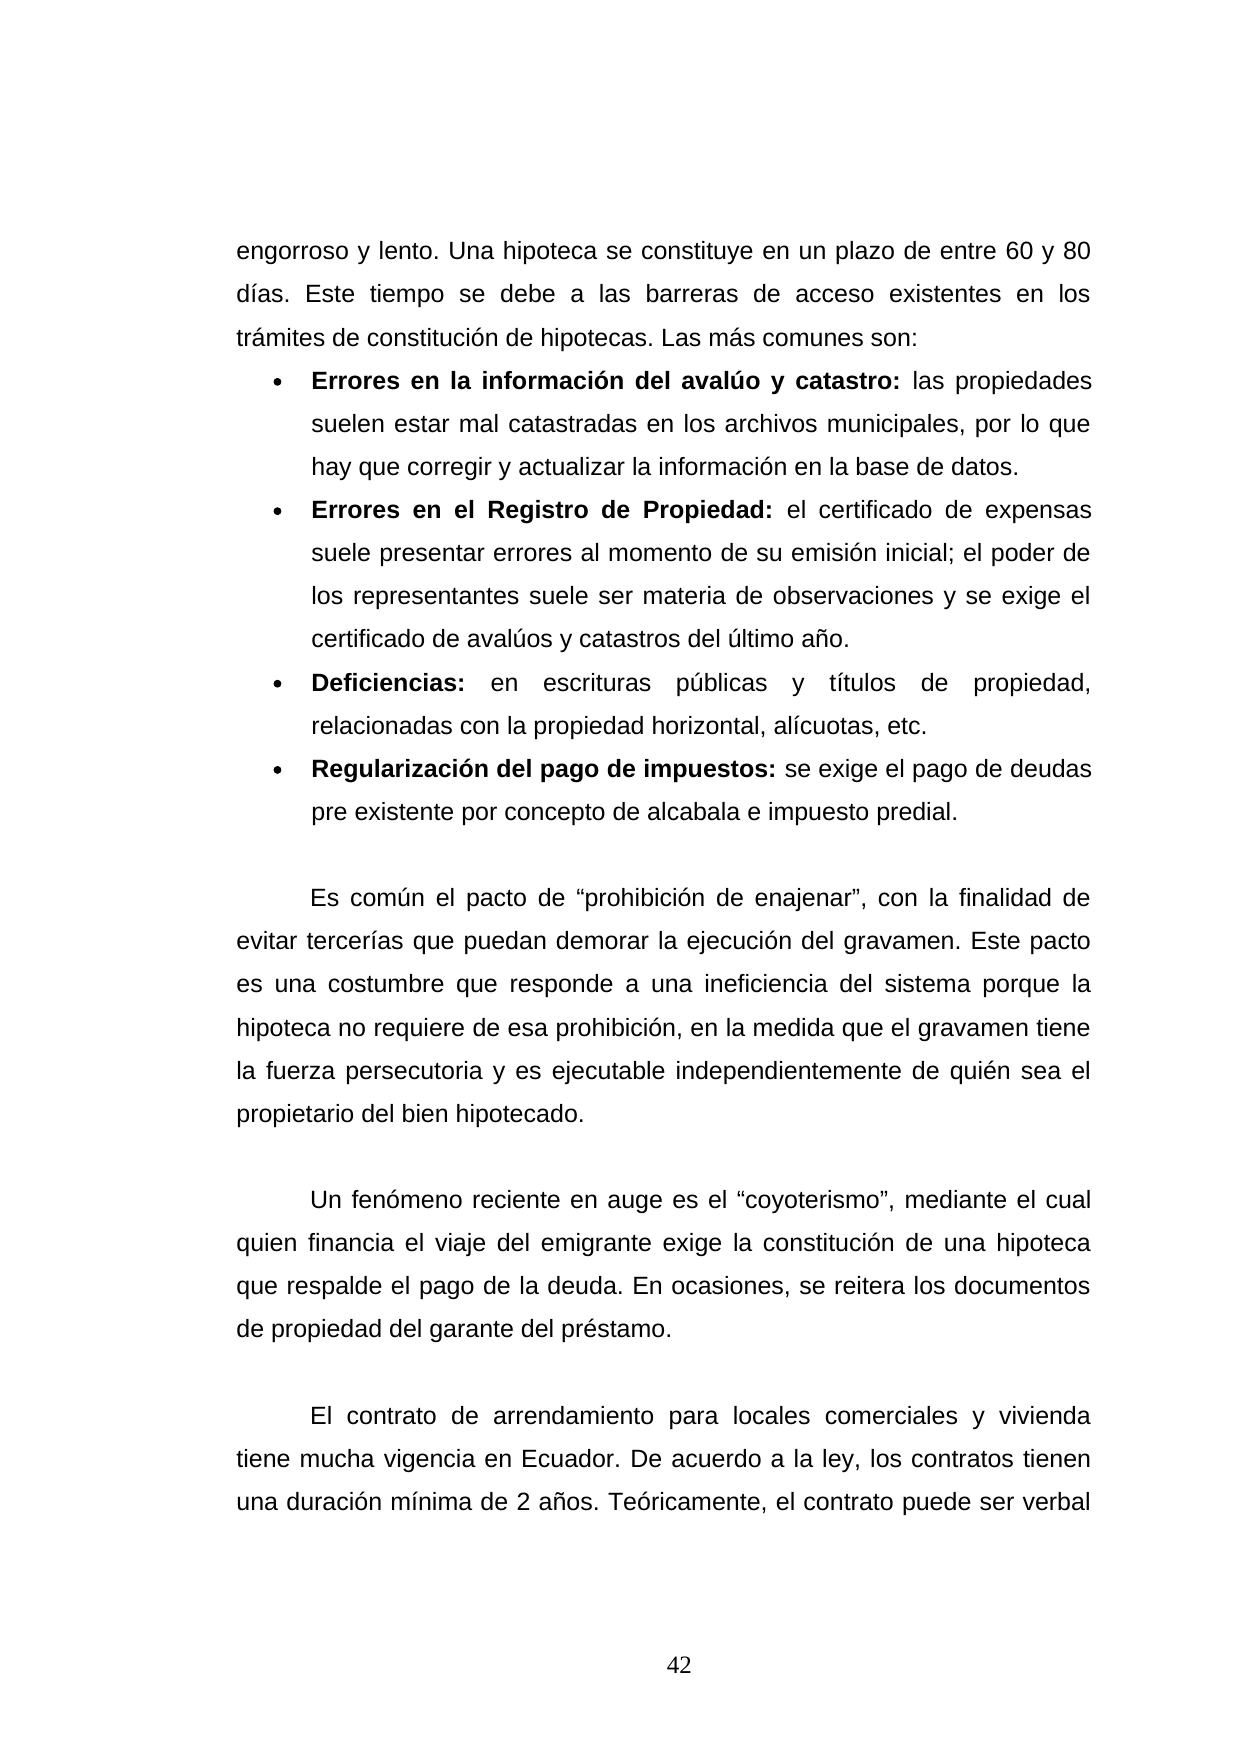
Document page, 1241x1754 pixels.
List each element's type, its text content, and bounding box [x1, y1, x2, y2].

list Deficiencias: en escrituras públicas y títulos de propiedad, relacionadas con la propiedad horizontal, alícuotas, etc. [274, 667, 1092, 739]
text Un fenómeno reciente en auge es el “coyoterismo”, mediante el cual quien financia el viaje del emigrante exige la constitución de una hipoteca que respalde el pago de la deuda. En ocasiones, se reitera los documentos de propiedad del garante del préstamo. [236, 1185, 1092, 1343]
list Errores en la información del avalúo y catastro: las propiedades suelen estar mal catastradas en los archivos municipales, por lo que hay que corregir y actualizar la información en la base de datos. [274, 366, 1092, 481]
list Regularización del pago de impuestos: se exige el pago de deudas pre existente por concepto de alcabala e impuesto predial. [274, 754, 1092, 826]
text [236, 236, 1092, 351]
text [236, 1401, 1092, 1516]
list Errores en el Registro de Propiedad: el certificado de expensas suele presentar errores al momento de su emisión inicial; el poder de los representantes suele ser materia de observaciones y se exige el certificado de avalúos y catastros del último año. [274, 495, 1092, 653]
text Es común el pacto de “prohibición de enajenar”, con la finalidad de evitar tercerías que puedan demorar la ejecución del gravamen. Este pacto es una costumbre que responde a una ineficiencia del sistema porque la hipoteca no requiere de esa prohibición, en la medida que el gravamen tiene la fuerza persecutoria y es ejecutable independientemente de quién sea el propietario del bien hipotecado. [236, 883, 1092, 1127]
